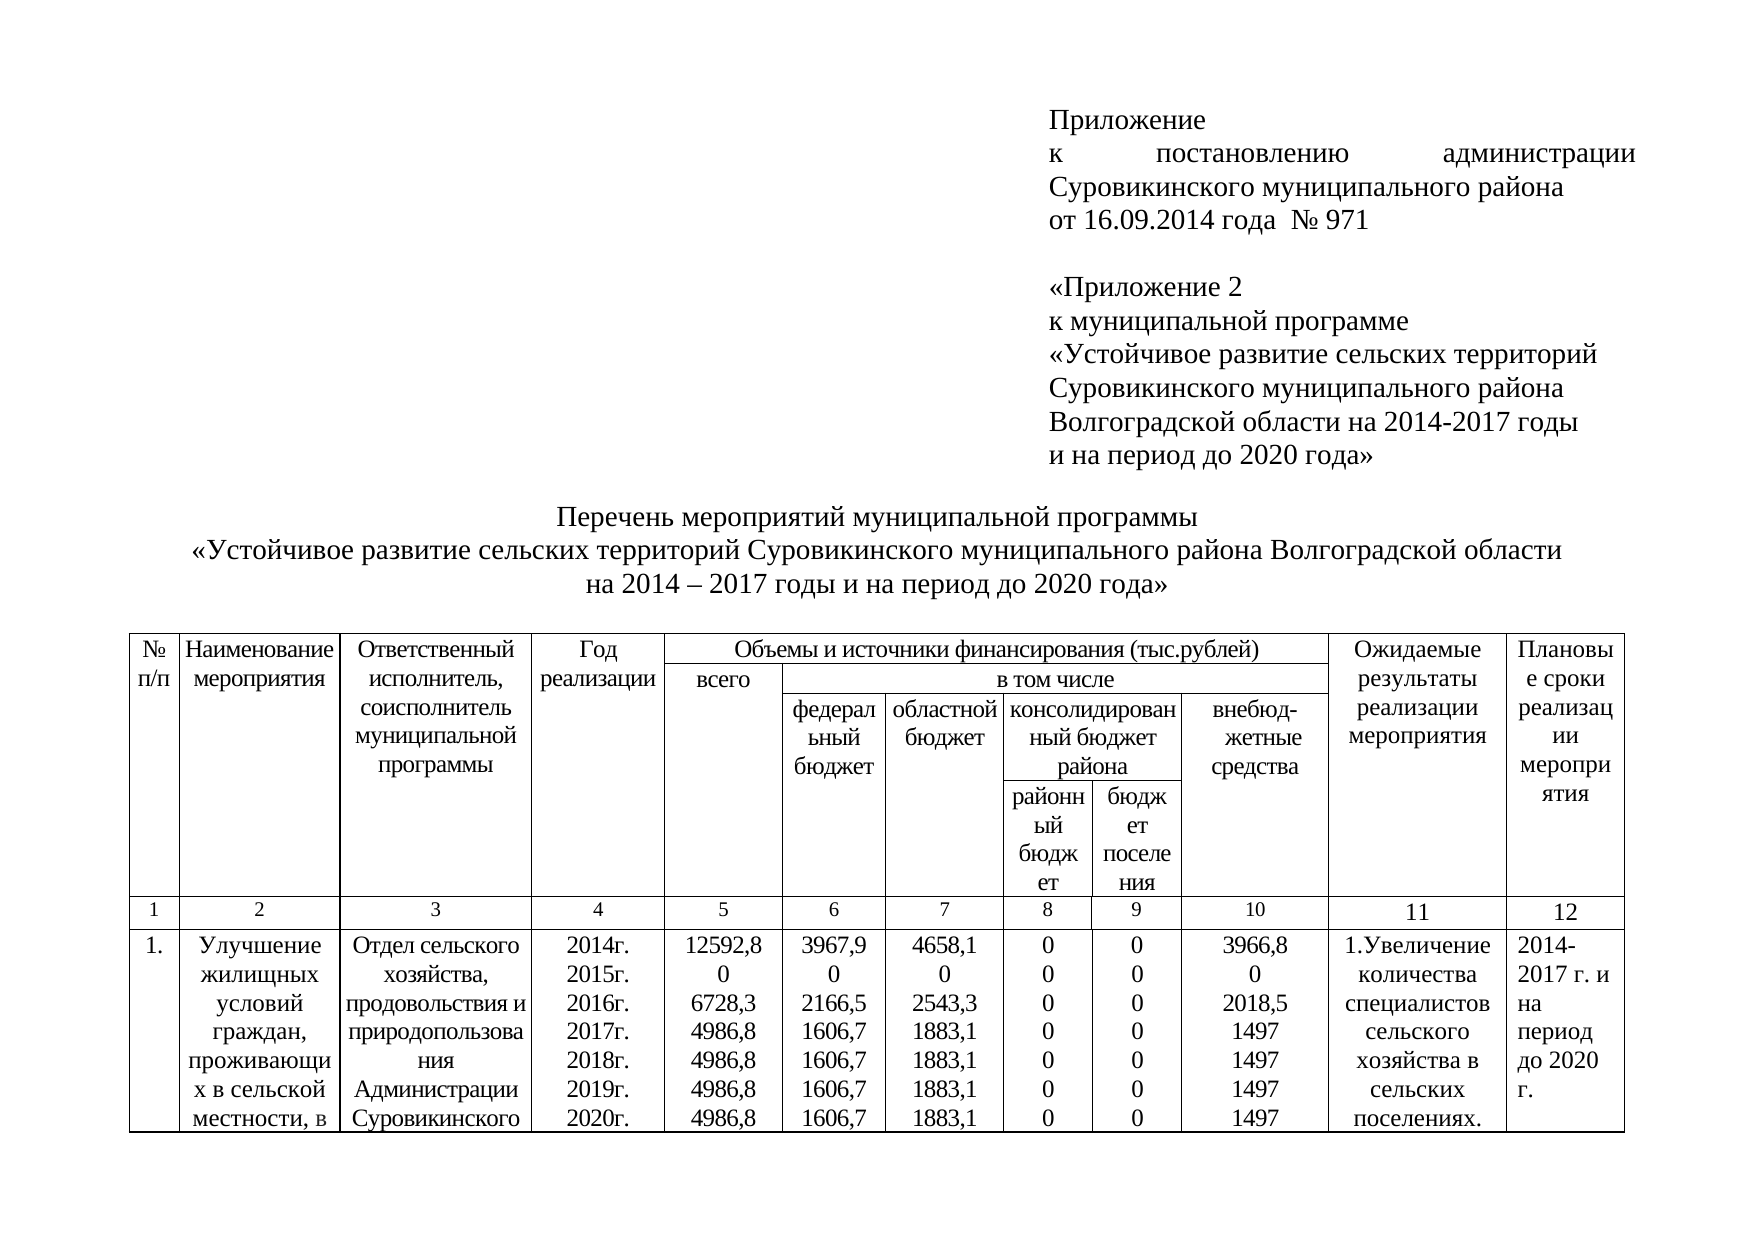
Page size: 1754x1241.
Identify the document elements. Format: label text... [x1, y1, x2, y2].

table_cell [341, 930, 531, 1131]
table_cell федеральный бюджет [783, 694, 885, 896]
table_cell областной бюджет [886, 694, 1003, 896]
text «Устойчивое развитие сельских территорий Суровикинского муниципального района Волгоградской области [118, 532, 1636, 566]
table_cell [1507, 930, 1624, 1131]
text к муниципальной программе [1048, 303, 1636, 337]
text Суровикинского муниципального района [1048, 370, 1636, 404]
table_cell 0 0 0 0 0 0 0 [1004, 930, 1092, 1131]
text на 2014 – 2017 годы и на период до 2020 года» [118, 566, 1636, 599]
table_header Ответственный исполнитель, соисполнитель муниципальной программы [341, 634, 531, 896]
table_cell 7 [886, 897, 1003, 929]
text «Устойчивое развитие сельских территорий [1048, 337, 1636, 370]
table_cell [180, 930, 339, 1131]
text Приложение [1048, 102, 1636, 135]
table_cell 12 [1507, 897, 1624, 929]
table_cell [1182, 930, 1328, 1131]
table_header Ожидаемые результаты реализации мероприятия [1329, 634, 1506, 896]
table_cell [886, 930, 1003, 1131]
table_cell 4 [532, 897, 664, 929]
table_cell внебюд- жетные средства [1182, 694, 1328, 896]
table_cell 6 [783, 897, 885, 929]
table_cell 10 [1182, 897, 1328, 929]
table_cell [665, 930, 782, 1131]
table_cell 8 [1004, 897, 1091, 929]
table_cell 5 [665, 897, 782, 929]
text и на период до 2020 года» [1048, 437, 1636, 471]
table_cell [783, 930, 885, 1131]
table_cell бюдж ет поселения [1093, 781, 1181, 896]
text «Приложение 2 [1048, 269, 1636, 303]
table_cell всего [665, 664, 782, 896]
text к постановлению администрации Суровикинского муниципального района [1048, 135, 1636, 202]
table_cell 2 [180, 897, 339, 929]
table_header Наименование мероприятия [180, 634, 339, 896]
table_header Объемы и источники финансирования (тыс.рублей) [665, 634, 1328, 663]
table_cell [1329, 930, 1506, 1131]
table_header Год реализации [532, 634, 664, 896]
table_header Плановые сроки реализации мероприятия [1507, 634, 1624, 896]
table_header № п/п [130, 634, 179, 896]
table_cell консолидированный бюджет района [1004, 694, 1181, 780]
table_cell 1. [130, 930, 179, 1131]
text Перечень мероприятий муниципальной программы [118, 499, 1636, 532]
text от 16.09.2014 года № 971 [1048, 202, 1636, 236]
table_cell 11 [1329, 897, 1506, 929]
table_cell 1 [130, 897, 179, 929]
table_cell 9 [1092, 897, 1181, 929]
text Волгоградской области на 2014-2017 годы [1048, 404, 1636, 437]
table_cell 3 [341, 897, 531, 929]
table_cell 0 0 0 0 0 0 0 [1093, 930, 1181, 1131]
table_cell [532, 930, 664, 1131]
table_cell районный бюдж ет [1004, 781, 1092, 896]
table_cell в том числе [783, 664, 1328, 693]
